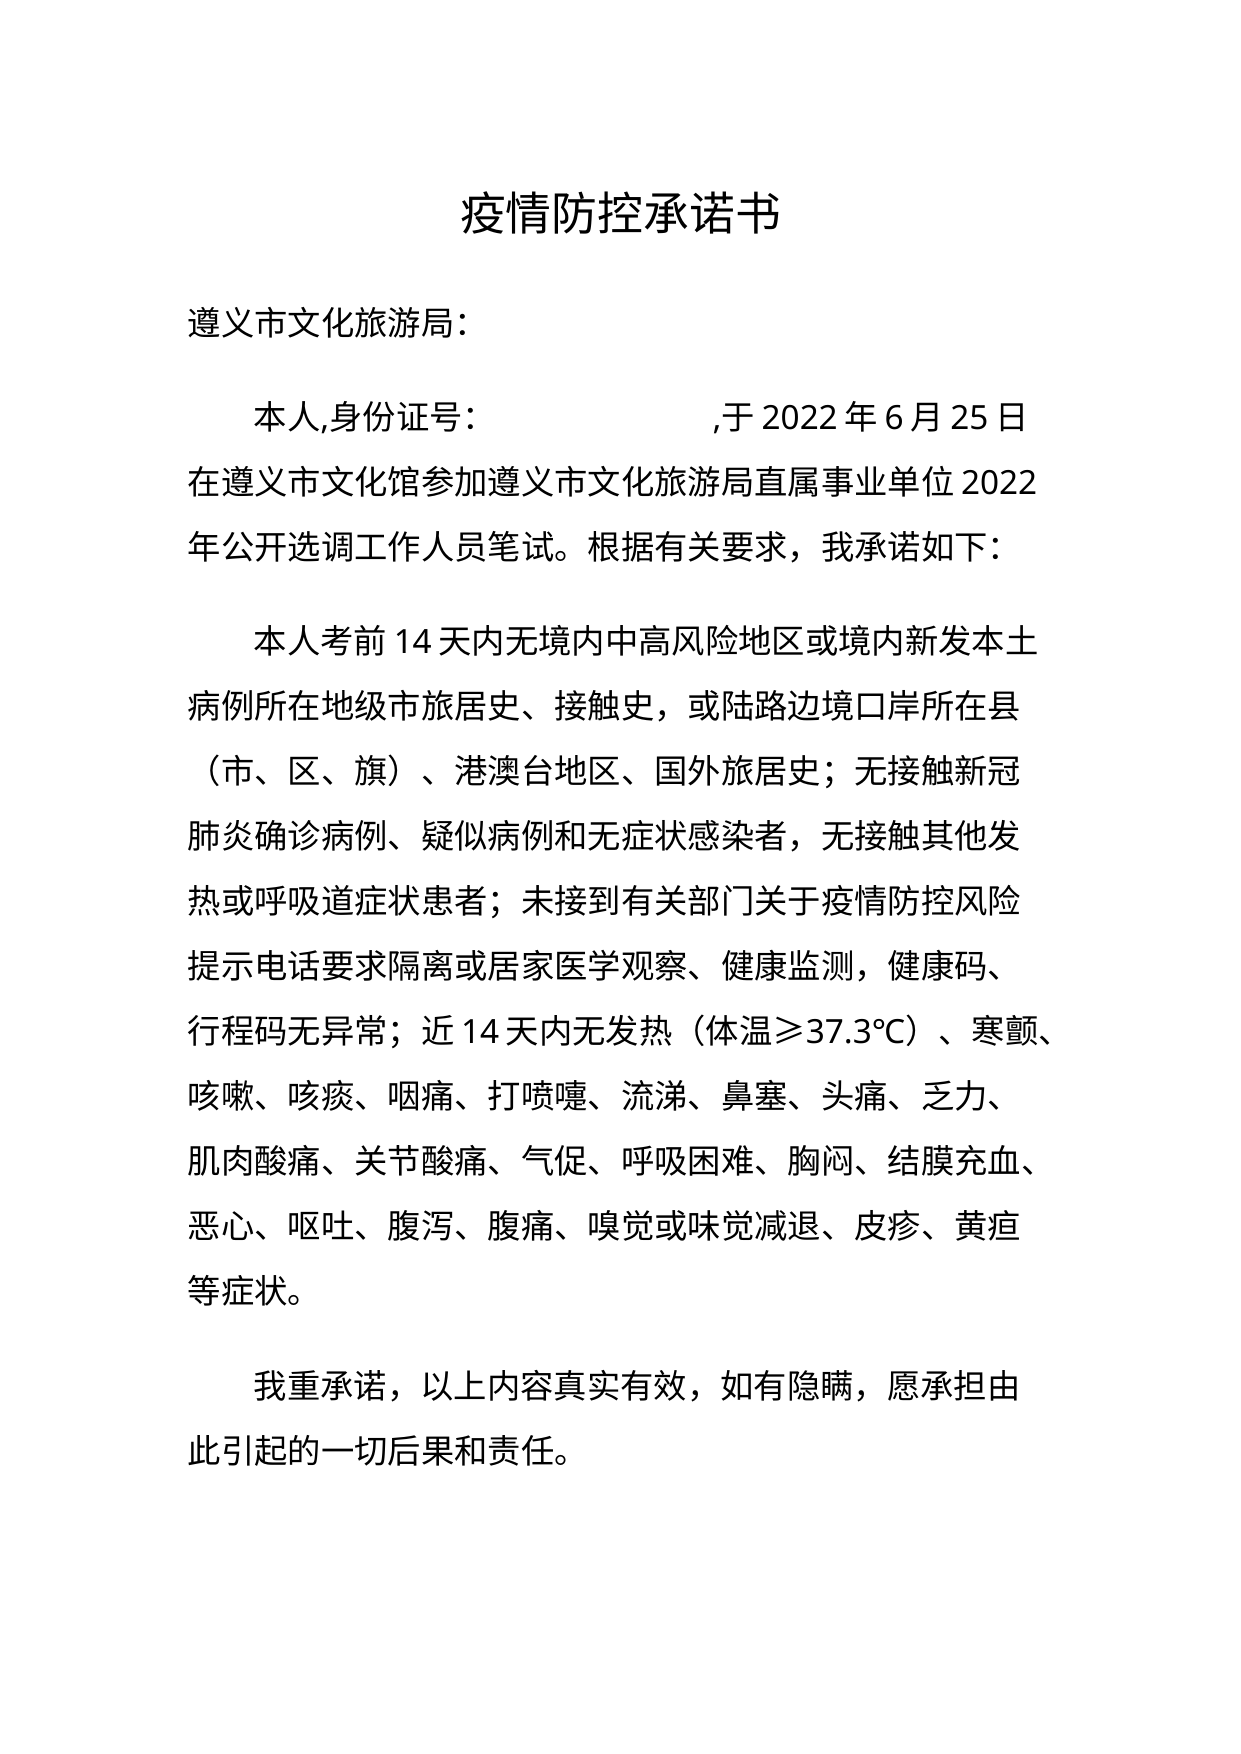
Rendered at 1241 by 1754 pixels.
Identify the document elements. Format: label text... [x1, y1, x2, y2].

text 本人考前14天内无境内中高风险地区或境内新发本土病例所在地级市旅居史、接触史，或陆路边境口岸所在县（市、区、旗）、港澳台地区、国外旅居史；无接触新冠肺炎确诊病例、疑似病例和无症状感染者，无接触其他发热或呼吸道症状患者；未接到有关部门关于疫情防控风险提示电话要求隔离或居家医学观察、健康监测，健康码、行程码无异常；近14天内无发热（体温≥37.3℃）、寒颤、咳嗽、咳痰、咽痛、打喷嚏、流涕、鼻塞、头痛、乏力、肌肉酸痛、关节酸痛、气促、呼吸困难、胸闷、结膜充血、恶心、呕吐、腹泻、腹痛、嗅觉或味觉减退、皮疹、黄疸等症状。 [187, 607, 1053, 1322]
text 我重承诺，以上内容真实有效，如有隐瞒，愿承担由此引起的一切后果和责任。 [187, 1351, 1053, 1481]
text 本人,身份证号： ,于2022年6月25日在遵义市文化馆参加遵义市文化旅游局直属事业单位2022年公开选调工作人员笔试。根据有关要求，我承诺如下： [187, 383, 1053, 578]
text 疫情防控承诺书 [187, 162, 1053, 259]
text 遵义市文化旅游局： [187, 289, 1053, 354]
